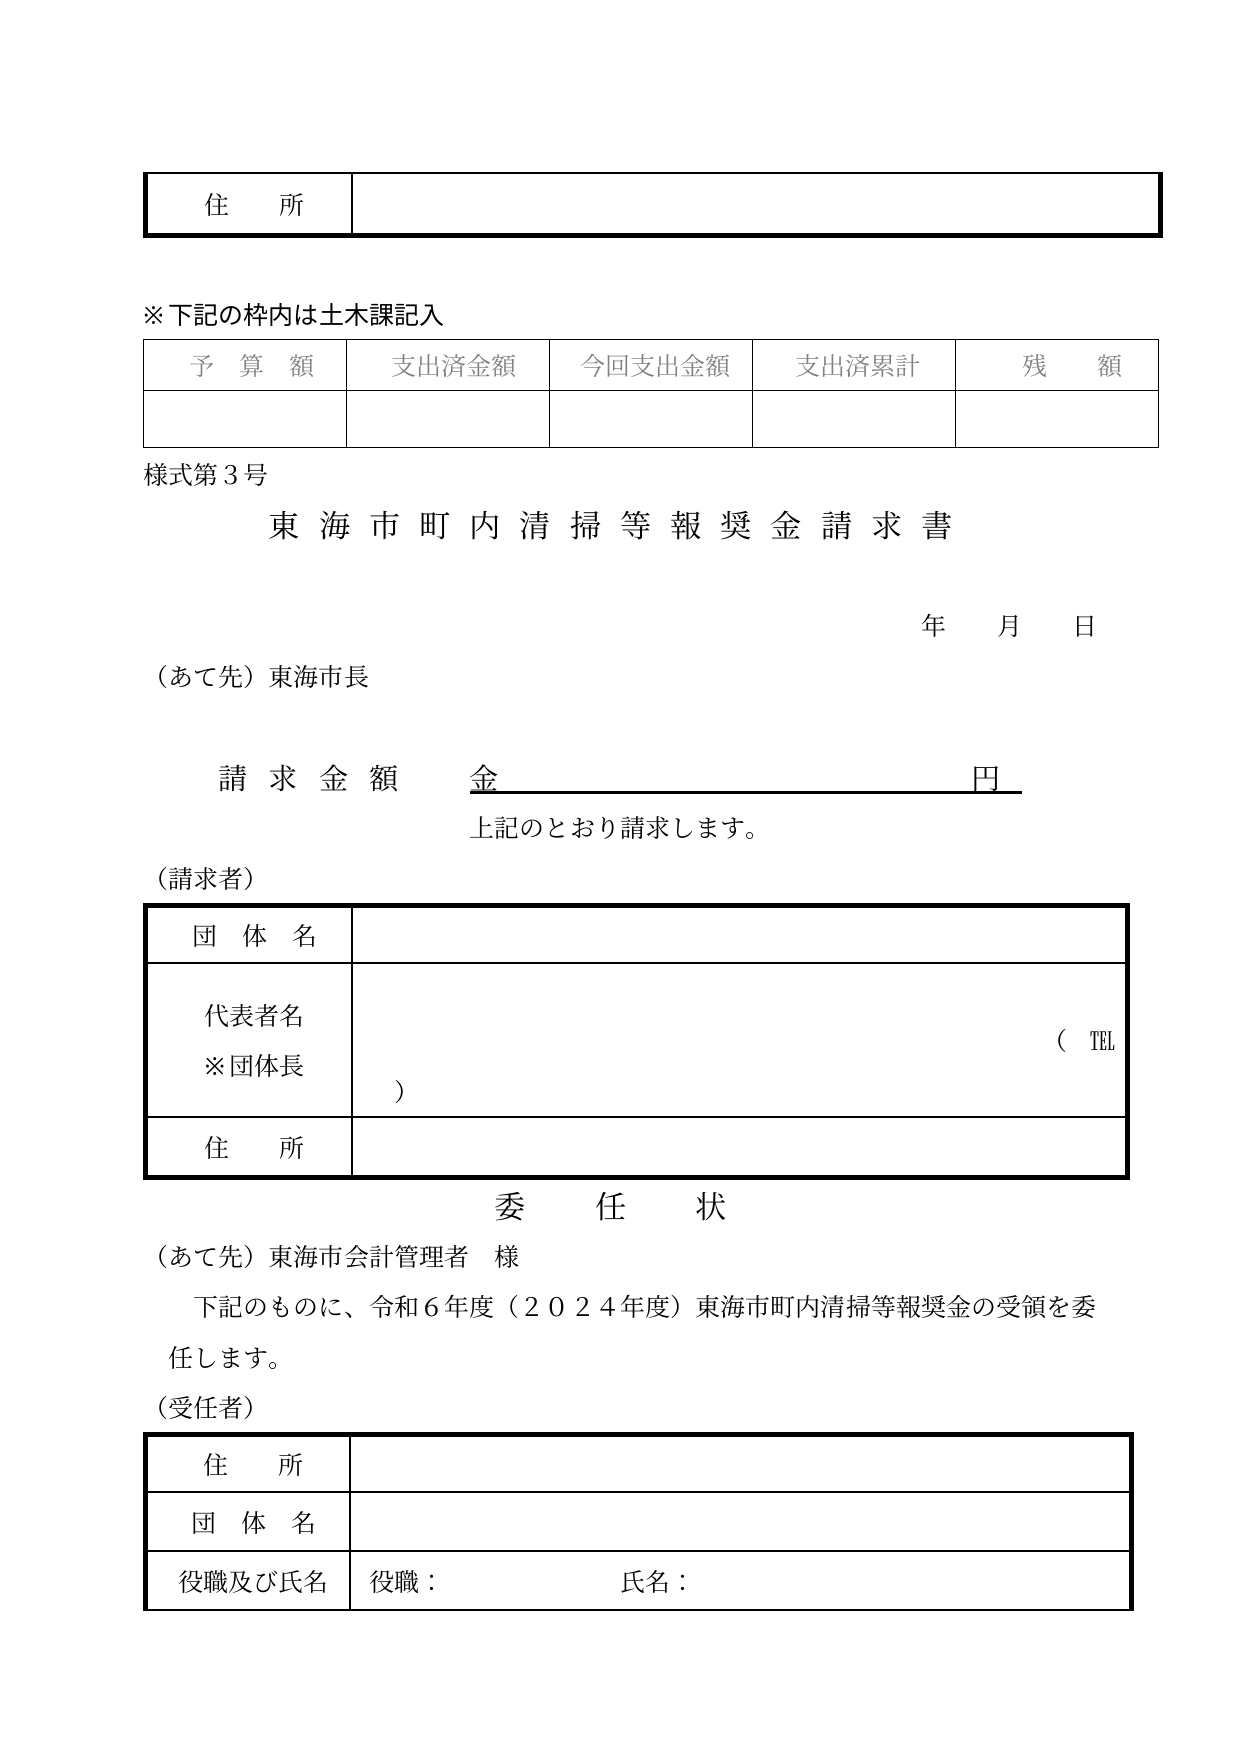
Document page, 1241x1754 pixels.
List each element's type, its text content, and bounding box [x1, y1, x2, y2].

table_cell [956, 391, 1158, 447]
text 委 任 状 [143, 1180, 1097, 1230]
table_cell [353, 174, 1158, 233]
text 下記のものに、令和６年度（２０２４年度）東海市町内清掃等報奨金の受領を委任します。 [143, 1280, 1097, 1381]
table_cell [347, 391, 549, 447]
table_cell 役職： 氏名： [351, 1552, 1129, 1609]
table_cell 団 体 名 [148, 1493, 349, 1550]
text 東海市町内清掃等報奨金請求書 [143, 499, 1097, 549]
table_header [353, 908, 1125, 962]
table_header 今回支出金額 [550, 340, 752, 390]
text 上記のとおり請求します。 [168, 802, 1097, 852]
text （あて先）東海市長 [143, 650, 1097, 701]
table_header 支出済金額 [347, 340, 549, 390]
table_cell （℡ ） [353, 964, 1125, 1116]
table_cell [753, 391, 955, 447]
text 請求金額 金 円 [143, 751, 1097, 802]
text 年 月 日 [143, 600, 1097, 650]
table_header 予 算 額 [144, 340, 346, 390]
table_cell 役職及び氏名 [148, 1552, 349, 1609]
text 様式第３号 [143, 448, 1097, 499]
table_header [351, 1437, 1129, 1491]
table_header 残 額 [956, 340, 1158, 390]
table_header 住 所 [148, 1437, 349, 1491]
table_header 支出済累計 [753, 340, 955, 390]
text （あて先）東海市会計管理者 様 [143, 1230, 1097, 1280]
table_cell [144, 391, 346, 447]
table_header 団 体 名 [148, 908, 351, 962]
table_cell [550, 391, 752, 447]
table_cell 代表者名 ※団体長 [148, 964, 351, 1116]
table_cell [351, 1493, 1129, 1550]
text （受任者） [143, 1381, 1097, 1432]
text ※下記の枠内は土木課記入 [143, 288, 1097, 339]
table_cell 住 所 [148, 174, 351, 233]
table_cell 住 所 [148, 1118, 351, 1175]
table_cell [353, 1118, 1125, 1175]
text （請求者） [143, 852, 1097, 903]
